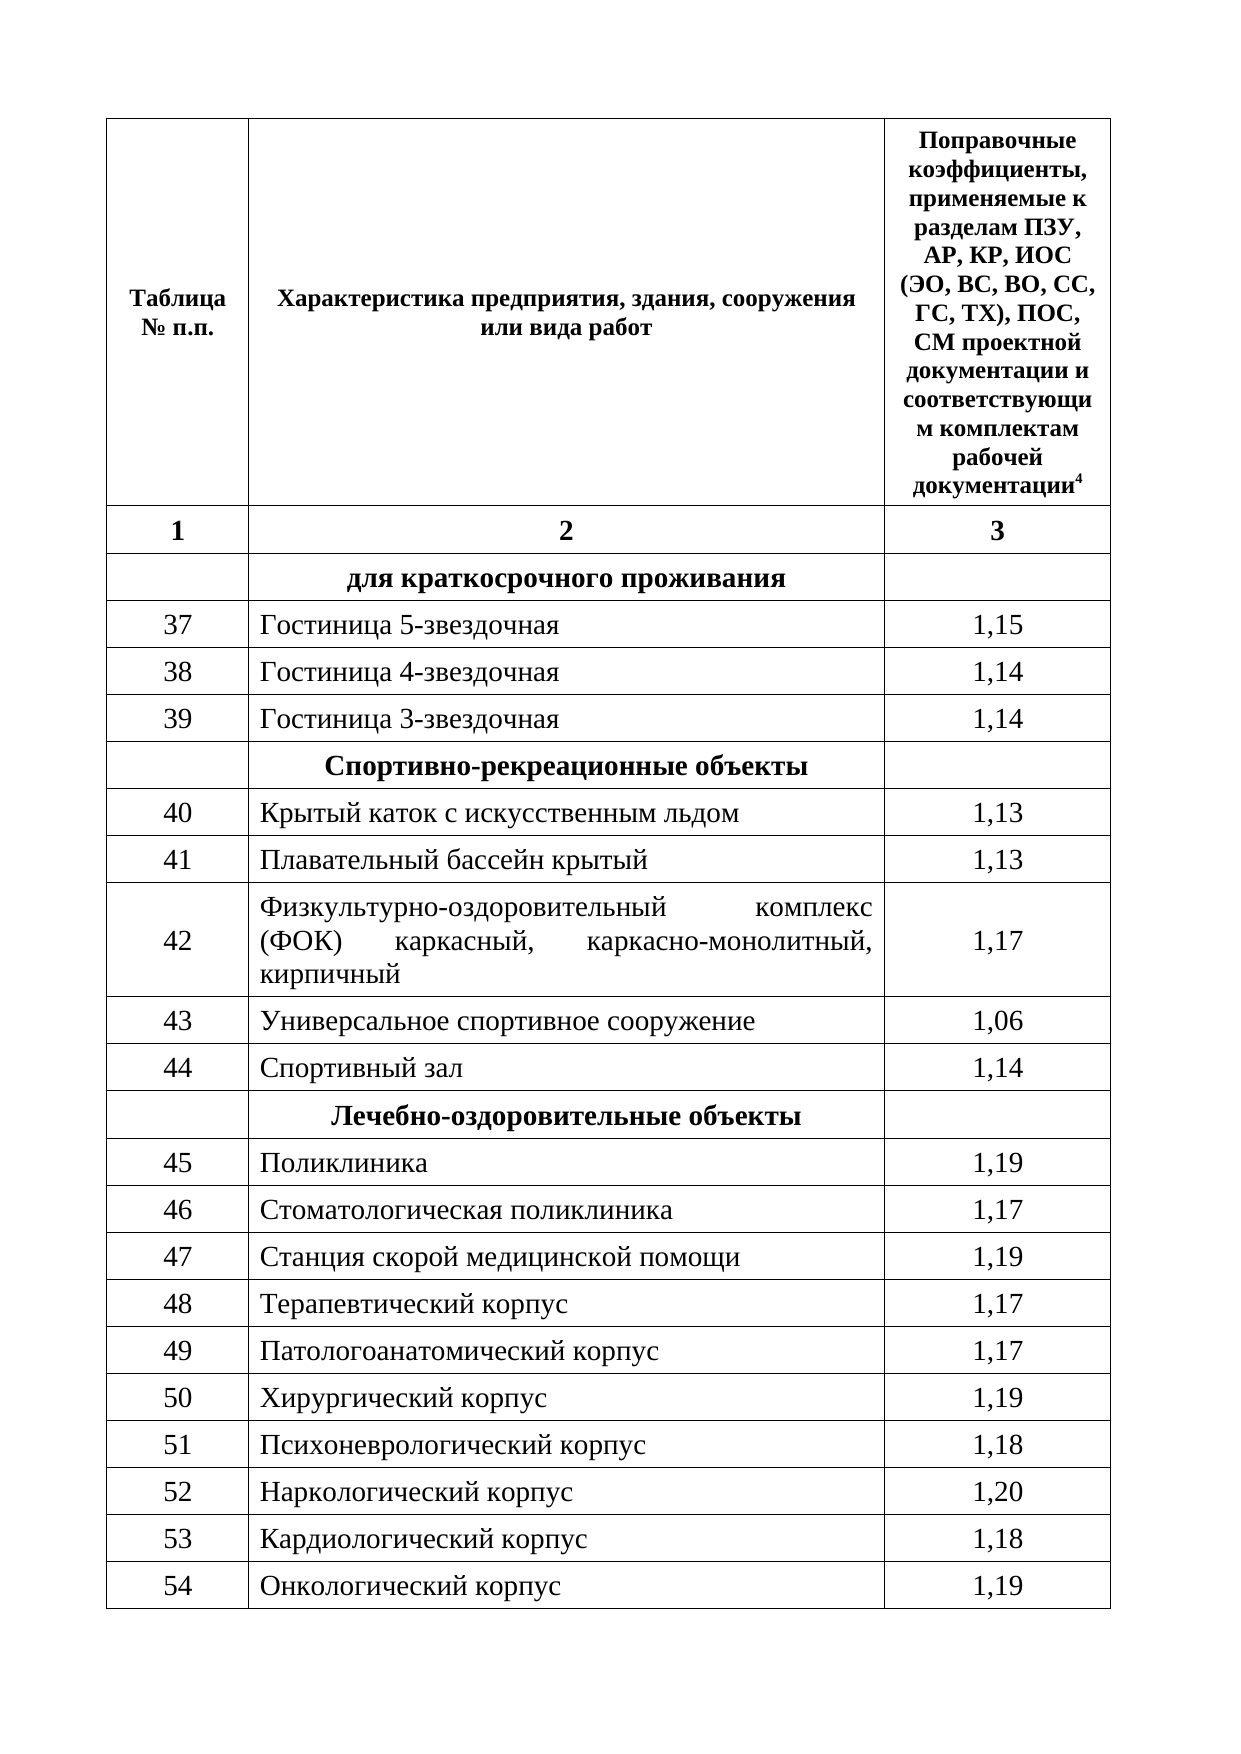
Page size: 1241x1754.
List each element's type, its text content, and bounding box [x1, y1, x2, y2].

table_cell Гостиница 3-звездочная [249, 695, 884, 741]
table_cell 45 [107, 1139, 248, 1184]
table_cell 2 [249, 506, 884, 552]
table_cell Лечебно-оздоровительные объекты [249, 1091, 884, 1137]
table_cell 1,20 [885, 1468, 1110, 1514]
table_cell Объекты предоставления услуг размещения для краткосрочного проживания [249, 554, 884, 599]
table_cell Плавательный бассейн крытый [249, 836, 884, 882]
table_cell 42 [107, 883, 248, 996]
table_cell 43 [107, 997, 248, 1043]
table_cell [885, 742, 1110, 788]
table_cell 39 [107, 695, 248, 741]
table_header Поправочные коэффициенты, применяемые к разделам ПЗУ, АР, КР, ИОС (ЭО, ВС, ВО, СС, ГС, ТХ), ПОС, СМ проектной документации и соответствующим комплектам рабочей документации4 [885, 119, 1110, 505]
table_cell 40 [107, 789, 248, 835]
table_cell 1,17 [885, 883, 1110, 996]
table_cell Универсальное спортивное сооружение [249, 997, 884, 1043]
table_cell [107, 742, 248, 788]
table_cell Станция скорой медицинской помощи [249, 1233, 884, 1279]
table_cell Психоневрологический корпус [249, 1421, 884, 1467]
table_cell 54 [107, 1562, 248, 1608]
table_cell 1,13 [885, 836, 1110, 882]
table_cell 50 [107, 1374, 248, 1420]
table_cell [885, 554, 1110, 599]
table_cell Онкологический корпус [249, 1562, 884, 1608]
table_header Характеристика предприятия, здания, сооружения или вида работ [249, 119, 884, 505]
table_cell 1,19 [885, 1233, 1110, 1279]
table_cell Кардиологический корпус [249, 1515, 884, 1561]
table_cell [107, 554, 248, 599]
table_cell 1,14 [885, 1044, 1110, 1090]
table_header Таблица№ п.п. [107, 119, 248, 505]
table_cell 41 [107, 836, 248, 882]
table_cell 1,17 [885, 1280, 1110, 1326]
table_cell 53 [107, 1515, 248, 1561]
table_cell [885, 1091, 1110, 1137]
table_cell Крытый каток с искусственным льдом [249, 789, 884, 835]
table_cell 1,18 [885, 1515, 1110, 1561]
table_cell 51 [107, 1421, 248, 1467]
table_cell 1,19 [885, 1374, 1110, 1420]
table_cell Поликлиника [249, 1139, 884, 1184]
table_cell Гостиница 5-звездочная [249, 601, 884, 647]
table_cell 44 [107, 1044, 248, 1090]
table_cell 1,14 [885, 648, 1110, 694]
table_cell Стоматологическая поликлиника [249, 1186, 884, 1232]
table_cell Наркологический корпус [249, 1468, 884, 1514]
table_cell Хирургический корпус [249, 1374, 884, 1420]
table_cell 49 [107, 1327, 248, 1373]
table_cell 37 [107, 601, 248, 647]
table_cell 38 [107, 648, 248, 694]
table_cell 52 [107, 1468, 248, 1514]
table_cell Патологоанатомический корпус [249, 1327, 884, 1373]
table_cell 3 [885, 506, 1110, 552]
table_cell Спортивно-рекреационные объекты [249, 742, 884, 788]
table_cell Терапевтический корпус [249, 1280, 884, 1326]
table_cell 1,15 [885, 601, 1110, 647]
table_cell 1 [107, 506, 248, 552]
table_cell 1,06 [885, 997, 1110, 1043]
table_cell 1,19 [885, 1139, 1110, 1184]
table_cell 1,19 [885, 1562, 1110, 1608]
table_cell Физкультурно-оздоровительный комплекс (ФОК) каркасный, каркасно-монолитный, кирпичный [249, 883, 884, 996]
table_cell [107, 1091, 248, 1137]
table_cell Гостиница 4-звездочная [249, 648, 884, 694]
table_cell 1,17 [885, 1186, 1110, 1232]
table_cell Спортивный зал [249, 1044, 884, 1090]
table_cell 1,17 [885, 1327, 1110, 1373]
table_cell 46 [107, 1186, 248, 1232]
table_cell 48 [107, 1280, 248, 1326]
table_cell 1,13 [885, 789, 1110, 835]
table_cell 1,18 [885, 1421, 1110, 1467]
table_cell 47 [107, 1233, 248, 1279]
table_cell 1,14 [885, 695, 1110, 741]
